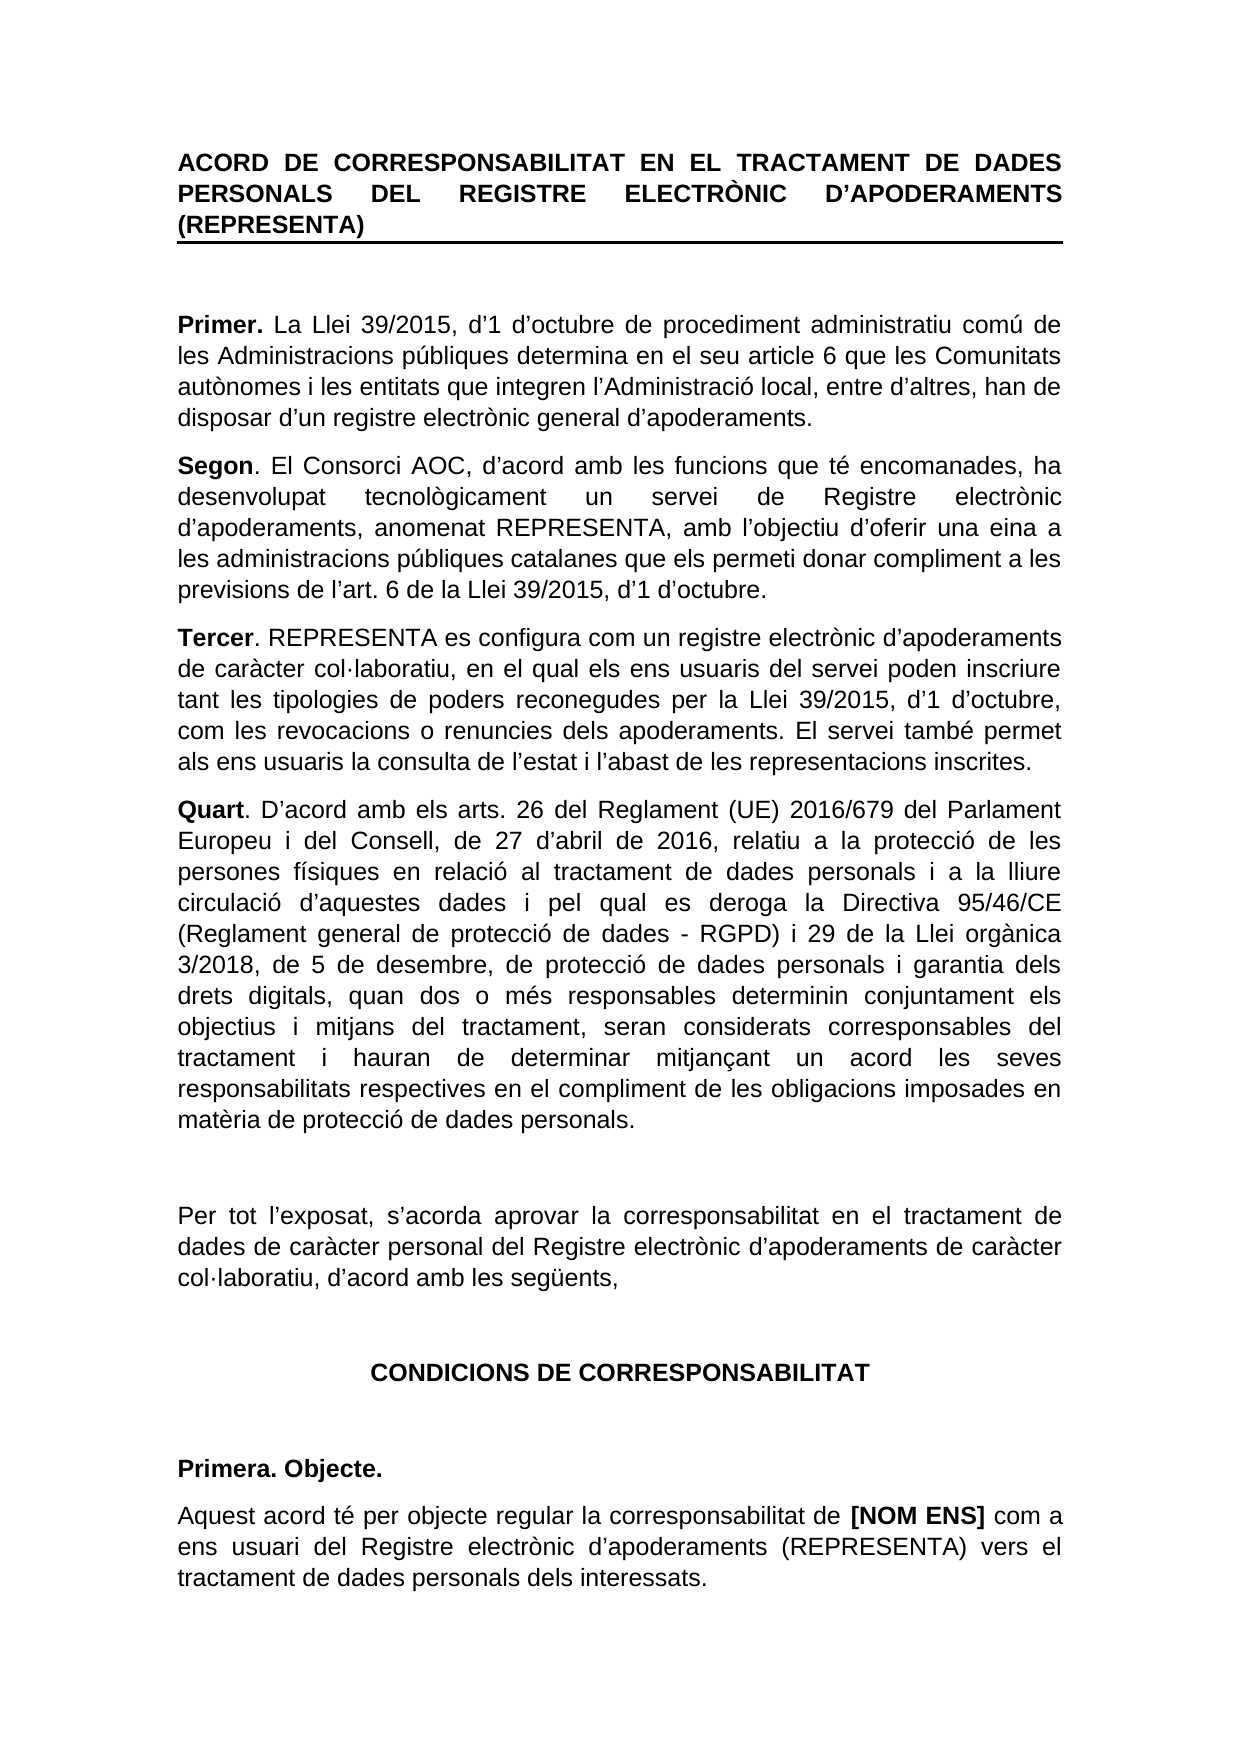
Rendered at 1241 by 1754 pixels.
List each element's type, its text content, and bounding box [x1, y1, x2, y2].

text ACORD DE CORRESPONSABILITAT EN EL TRACTAMENT DE DADES PERSONALS DEL REGISTRE ELECTRÒNIC D’APODERAMENTS (REPRESENTA) [177, 148, 1063, 241]
text Primera. Objecte. [177, 1454, 1063, 1482]
text Primer. La Llei 39/2015, d’1 d’octubre de procediment administratiu comú de les Administracions públiques determina en el seu article 6 que les Comunitats autònomes i les entitats que integren l’Administració local, entre d’altres, han de disposar d’un registre electrònic general d’apoderaments. [177, 310, 1063, 432]
text Per tot l’exposat, s’acorda aprovar la corresponsabilitat en el tractament de dades de caràcter personal del Registre electrònic d’apoderaments de caràcter col·laboratiu, d’acord amb les següents, [177, 1201, 1063, 1292]
text Segon. El Consorci AOC, d’acord amb les funcions que té encomanades, ha desenvolupat tecnològicament un servei de Registre electrònic d’apoderaments, anomenat REPRESENTA, amb l’objectiu d’oferir una eina a les administracions públiques catalanes que els permeti donar compliment a les previsions de l’art. 6 de la Llei 39/2015, d’1 d’octubre. [177, 451, 1063, 604]
text Aquest acord té per objecte regular la corresponsabilitat de [NOM ENS] com a ens usuari del Registre electrònic d’apoderaments (REPRESENTA) vers el tractament de dades personals dels interessats. [177, 1501, 1063, 1592]
text Tercer. REPRESENTA es configura com un registre electrònic d’apoderaments de caràcter col·laboratiu, en el qual els ens usuaris del servei poden inscriure tant les tipologies de poders reconegudes per la Llei 39/2015, d’1 d’octubre, com les revocacions o renuncies dels apoderaments. El servei també permet als ens usuaris la consulta de l’estat i l’abast de les representacions inscrites. [177, 623, 1063, 776]
text Quart. D’acord amb els arts. 26 del Reglament (UE) 2016/679 del Parlament Europeu i del Consell, de 27 d’abril de 2016, relatiu a la protecció de les persones físiques en relació al tractament de dades personals i a la lliure circulació d’aquestes dades i pel qual es deroga la Directiva 95/46/CE (Reglament general de protecció de dades - RGPD) i 29 de la Llei orgànica 3/2018, de 5 de desembre, de protecció de dades personals i garantia dels drets digitals, quan dos o més responsables determinin conjuntament els objectius i mitjans del tractament, seran considerats corresponsables del tractament i hauran de determinar mitjançant un acord les seves responsabilitats respectives en el compliment de les obligacions imposades en matèria de protecció de dades personals. [177, 795, 1063, 1134]
text CONDICIONS DE CORRESPONSABILITAT [177, 1358, 1063, 1387]
